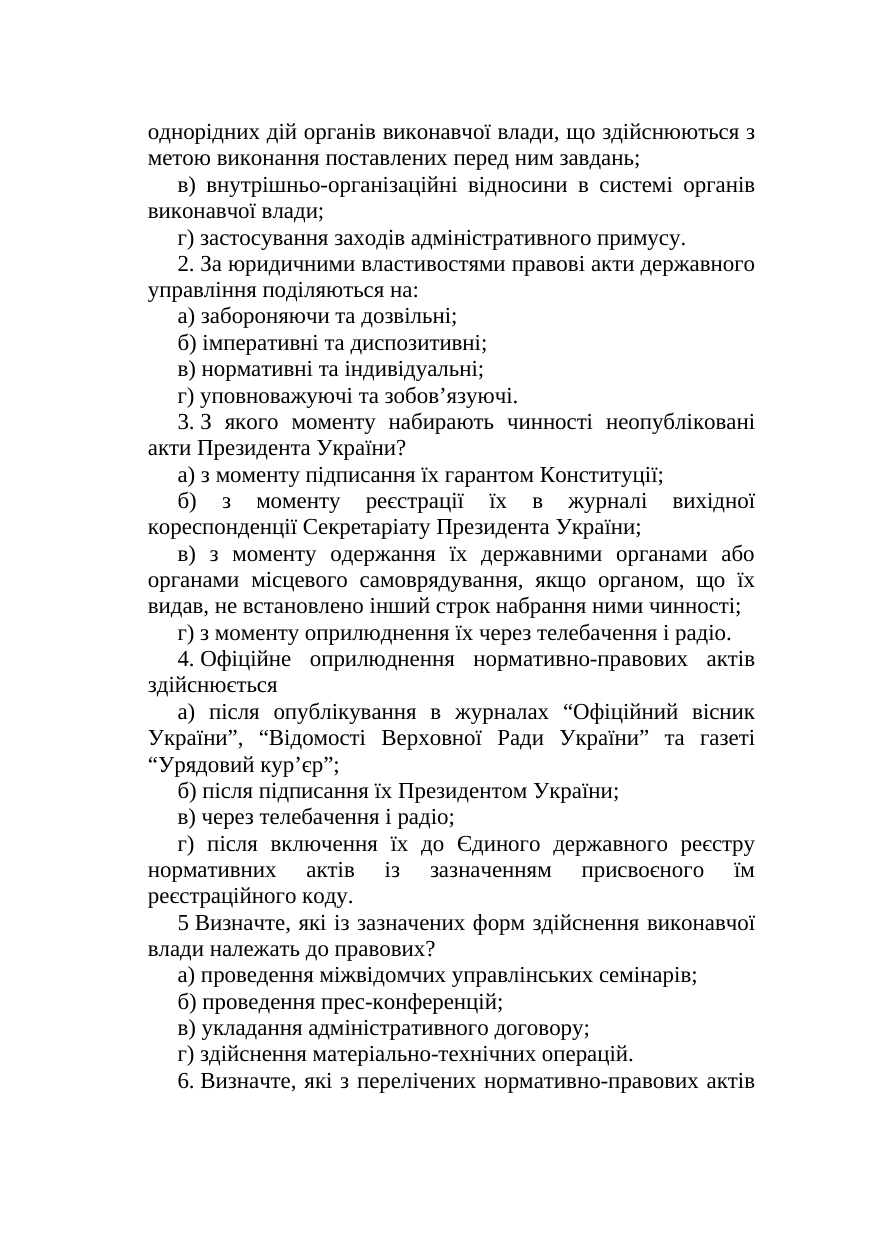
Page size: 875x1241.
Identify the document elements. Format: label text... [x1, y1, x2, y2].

text а) після опублікування в журналах “Офіційний вісник України”, “Відомості Верховної Ради України” та газеті “Урядовий кур’єр”; [148, 698, 756, 777]
text в) укладання адміністративного договору; [148, 1014, 756, 1041]
text б) після підписання їх Президентом України; [148, 777, 756, 803]
text 2. За юридичними властивостями правові акти державного управління поділяються на: [148, 250, 756, 303]
text а) проведення міжвідомчих управлінських семінарів; [148, 961, 756, 988]
text 3. З якого моменту набирають чинності неопубліковані акти Президента України? [148, 408, 756, 461]
text б) імперативні та диспозитивні; [148, 329, 756, 355]
text г) після включення їх до Єдиного державного реєстру нормативних актів із зазначенням присвоєного їм реєстраційного коду. [148, 830, 756, 909]
text в) нормативні та індивідуальні; [148, 355, 756, 382]
text 4. Офіційне оприлюднення нормативно-правових актів здійснюється [148, 645, 756, 698]
text г) здійснення матеріально-технічних операцій. [148, 1041, 756, 1067]
text 5 Визначте, які із зазначених форм здійснення виконавчої влади належать до правових? [148, 909, 756, 961]
text в) через телебачення і радіо; [148, 803, 756, 830]
text б) проведення прес-конференцій; [148, 988, 756, 1014]
text а) з моменту підписання їх гарантом Конституції; [148, 461, 756, 487]
text в) з моменту одержання їх державними органами або органами місцевого самоврядування, якщо органом, що їх видав, не встановлено інший строк набрання ними чинності; [148, 540, 756, 619]
text г) уповноважуючі та зобов’язуючі. [148, 382, 756, 408]
text в) внутрішньо-організаційні відносини в системі органів виконавчої влади; [148, 171, 756, 223]
text г) з моменту оприлюднення їх через телебачення і радіо. [148, 619, 756, 645]
text б) з моменту реєстрації їх в журналі вихідної кореспонденції Секретаріату Президента України; [148, 487, 756, 540]
text а) забороняючи та дозвільні; [148, 303, 756, 329]
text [148, 118, 756, 171]
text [148, 1067, 756, 1093]
text г) застосування заходів адміністративного примусу. [148, 223, 756, 250]
